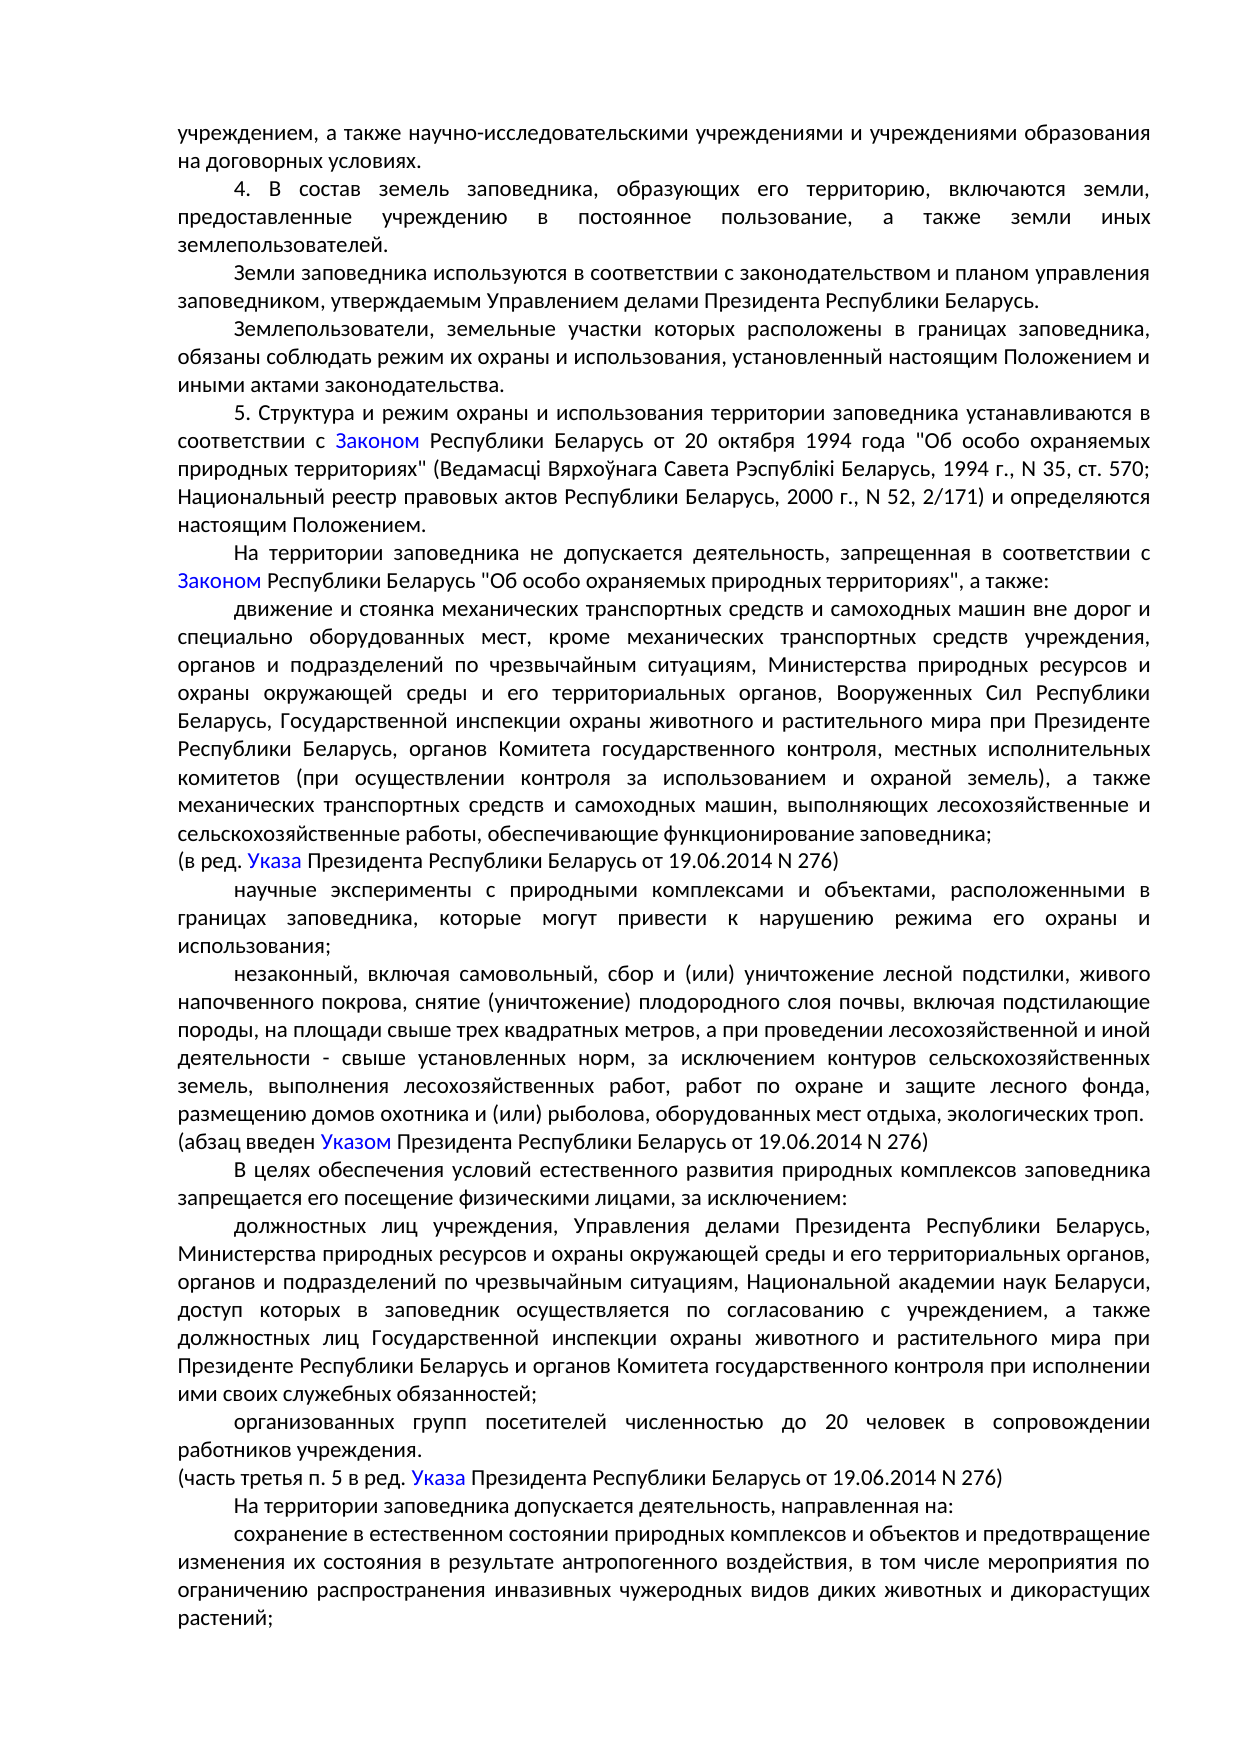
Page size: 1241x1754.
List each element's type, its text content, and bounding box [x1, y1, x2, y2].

text (в ред. Указа Президента Республики Беларусь от 19.06.2014 N 276) [177, 847, 1152, 875]
text Землепользователи, земельные участки которых расположены в границах заповедника, обязаны соблюдать режим их охраны и использования, установленный настоящим Положением и иными актами законодательства. [177, 314, 1152, 398]
text (абзац введен Указом Президента Республики Беларусь от 19.06.2014 N 276) [177, 1127, 1152, 1155]
text (часть третья п. 5 в ред. Указа Президента Республики Беларусь от 19.06.2014 N 276) [177, 1463, 1152, 1491]
text 5. Структура и режим охраны и использования территории заповедника устанавливаются в соответствии с Законом Республики Беларусь от 20 октября 1994 года "Об особо охраняемых природных территориях" (Ведамасцi Вярхоўнага Савета Рэспублiкi Беларусь, 1994 г., N 35, ст. 570; Национальный реестр правовых актов Республики Беларусь, 2000 г., N 52, 2/171) и определяются настоящим Положением. [177, 398, 1152, 538]
text На территории заповедника не допускается деятельность, запрещенная в соответствии с Законом Республики Беларусь "Об особо охраняемых природных территориях", а также: [177, 538, 1152, 594]
text организованных групп посетителей численностью до 20 человек в сопровождении работников учреждения. [177, 1407, 1152, 1463]
text 4. В состав земель заповедника, образующих его территорию, включаются земли, предоставленные учреждению в постоянное пользование, а также земли иных землепользователей. [177, 174, 1152, 258]
text должностных лиц учреждения, Управления делами Президента Республики Беларусь, Министерства природных ресурсов и охраны окружающей среды и его территориальных органов, органов и подразделений по чрезвычайным ситуациям, Национальной академии наук Беларуси, доступ которых в заповедник осуществляется по согласованию с учреждением, а также должностных лиц Государственной инспекции охраны животного и растительного мира при Президенте Республики Беларусь и органов Комитета государственного контроля при исполнении ими своих служебных обязанностей; [177, 1211, 1152, 1407]
text незаконный, включая самовольный, сбор и (или) уничтожение лесной подстилки, живого напочвенного покрова, снятие (уничтожение) плодородного слоя почвы, включая подстилающие породы, на площади свыше трех квадратных метров, а при проведении лесохозяйственной и иной деятельности - свыше установленных норм, за исключением контуров сельскохозяйственных земель, выполнения лесохозяйственных работ, работ по охране и защите лесного фонда, размещению домов охотника и (или) рыболова, оборудованных мест отдыха, экологических троп. [177, 959, 1152, 1127]
text В целях обеспечения условий естественного развития природных комплексов заповедника запрещается его посещение физическими лицами, за исключением: [177, 1155, 1152, 1211]
text сохранение в естественном состоянии природных комплексов и объектов и предотвращение изменения их состояния в результате антропогенного воздействия, в том числе мероприятия по ограничению распространения инвазивных чужеродных видов диких животных и дикорастущих растений; [177, 1519, 1152, 1631]
text движение и стоянка механических транспортных средств и самоходных машин вне дорог и специально оборудованных мест, кроме механических транспортных средств учреждения, органов и подразделений по чрезвычайным ситуациям, Министерства природных ресурсов и охраны окружающей среды и его территориальных органов, Вооруженных Сил Республики Беларусь, Государственной инспекции охраны животного и растительного мира при Президенте Республики Беларусь, органов Комитета государственного контроля, местных исполнительных комитетов (при осуществлении контроля за использованием и охраной земель), а также механических транспортных средств и самоходных машин, выполняющих лесохозяйственные и сельскохозяйственные работы, обеспечивающие функционирование заповедника; [177, 594, 1152, 847]
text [177, 118, 1152, 174]
text Земли заповедника используются в соответствии с законодательством и планом управления заповедником, утверждаемым Управлением делами Президента Республики Беларусь. [177, 258, 1152, 314]
text На территории заповедника допускается деятельность, направленная на: [177, 1491, 1152, 1519]
text научные эксперименты с природными комплексами и объектами, расположенными в границах заповедника, которые могут привести к нарушению режима его охраны и использования; [177, 875, 1152, 959]
